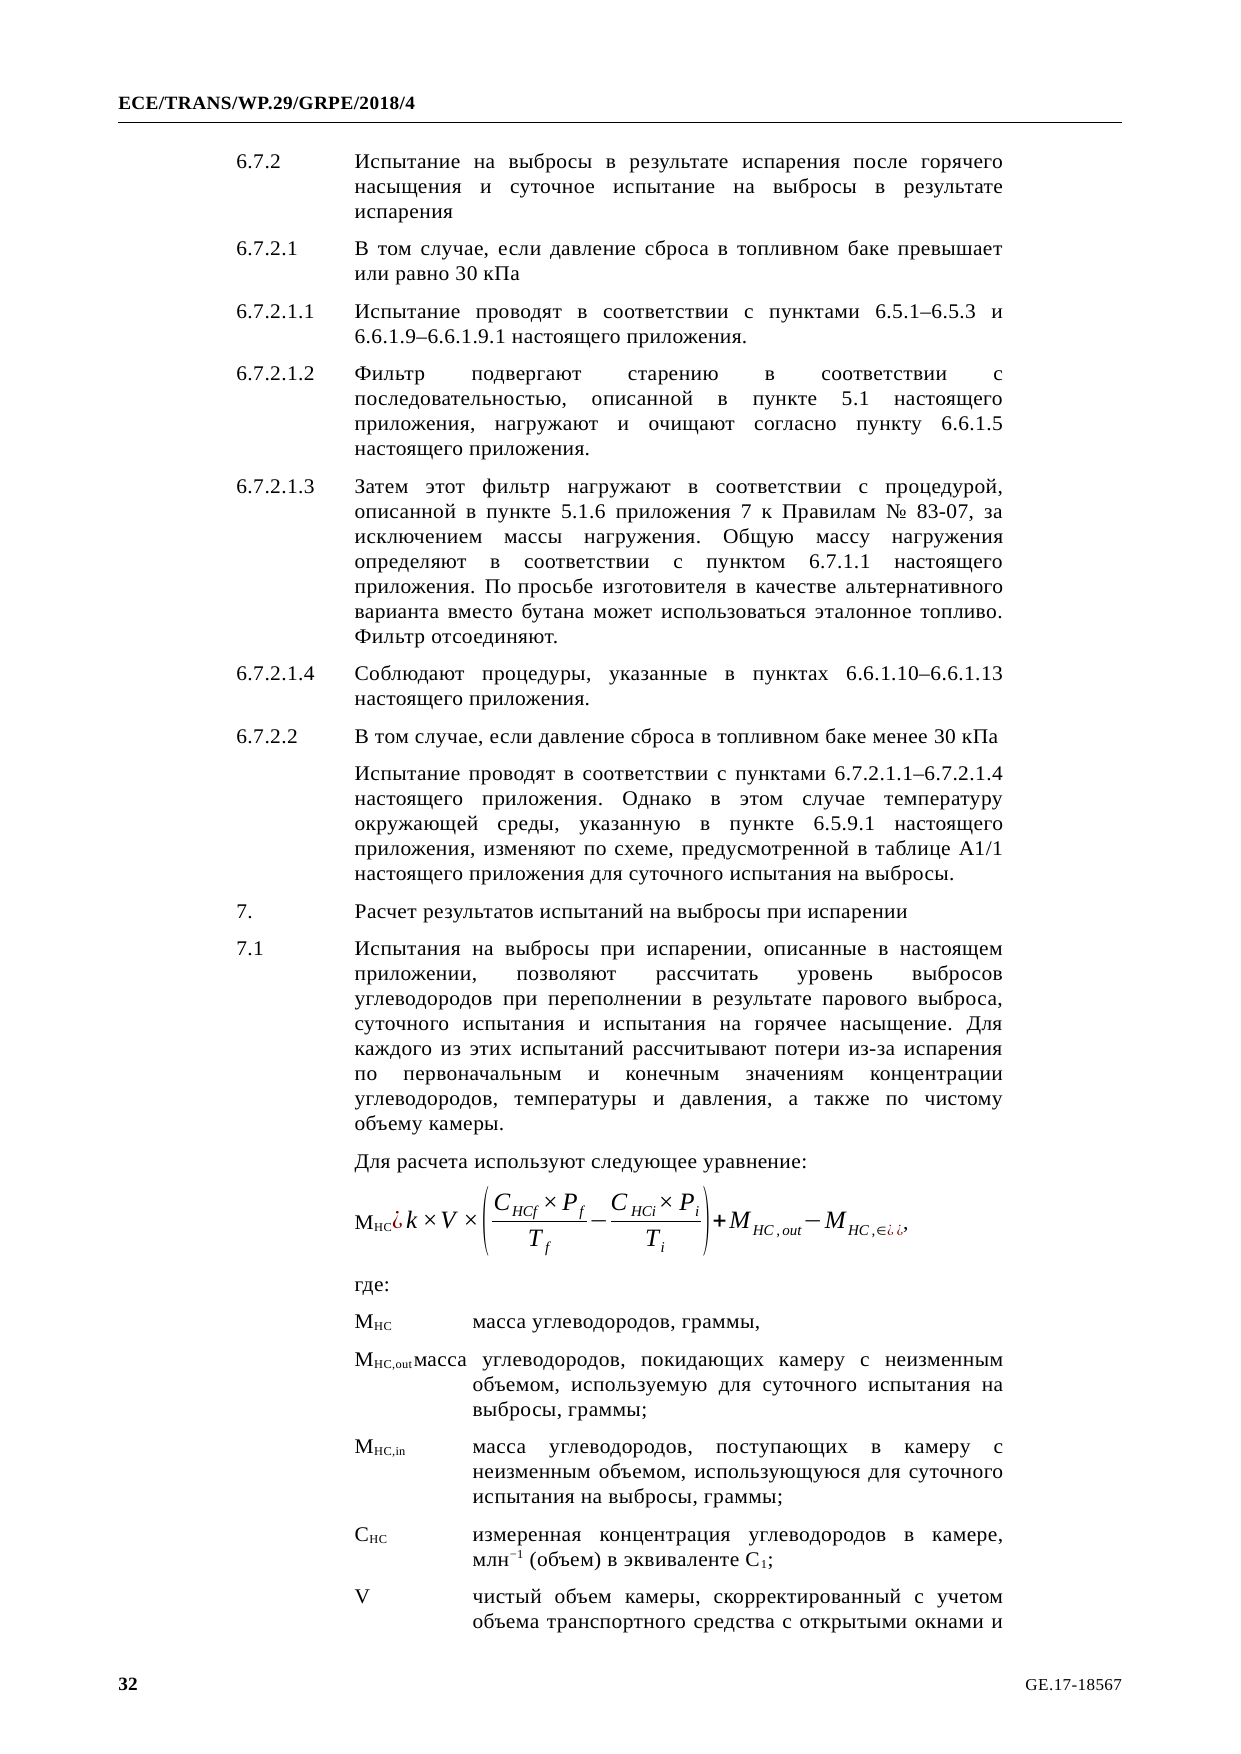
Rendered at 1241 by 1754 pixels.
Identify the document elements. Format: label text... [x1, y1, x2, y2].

text 6.7.2.1.3 Затем этот фильтр нагружают в соответствии с процедурой, описанной в пункте 5.1.6 приложения 7 к Правилам № 83-07, за исключением массы нагружения. Общую массу нагружения определяют в соответствии с пунктом 6.7.1.1 настоящего приложения. По просьбе изготовителя в качестве альтернативного варианта вместо бутана может использоваться эталонное топливо. Фильтр отсоединяют. [236, 473, 1004, 648]
text 6.7.2.1.1 Испытание проводят в соответствии с пунктами 6.5.1–6.5.3 и 6.6.1.9–6.6.1.9.1 настоящего приложения. [236, 298, 1004, 348]
text CHC измеренная концентрация углеводородов в камере, млн−1 (объем) в эквиваленте C1; [354, 1521, 1004, 1571]
text 6.7.2.1.4 Соблюдают процедуры, указанные в пунктах 6.6.1.10–6.6.1.13 настоящего приложения. [236, 660, 1004, 710]
text MHC, [354, 1185, 1004, 1258]
text MHC масса углеводородов, граммы, [354, 1308, 1004, 1333]
text MHC,in масса углеводородов, поступающих в камеру с неизменным объемом, использующуюся для суточного испытания на выбросы, граммы; [354, 1433, 1004, 1508]
text MHC,out масса углеводородов, покидающих камеру с неизменным объемом, используемую для суточного испытания на выбросы, граммы; [354, 1346, 1004, 1421]
text где: [354, 1271, 1004, 1296]
text 6.7.2 Испытание на выбросы в результате испарения после горячего насыщения и суточное испытание на выбросы в результате испарения [236, 148, 1004, 223]
text 7. Расчет результатов испытаний на выбросы при испарении [236, 898, 1004, 923]
text 7.1 Испытания на выбросы при испарении, описанные в настоящем приложении, позволяют рассчитать уровень выбросов углеводородов при переполнении в результате парового выброса, суточного испытания и испытания на горячее насыщение. Для каждого из этих испытаний рассчитывают потери из-за испарения по первоначальным и конечным значениям концентрации углеводородов, температуры и давления, а также по чистому объему камеры. [236, 935, 1004, 1135]
text Испытание проводят в соответствии с пунктами 6.7.2.1.1–6.7.2.1.4 настоящего приложения. Однако в этом случае температуру окружающей среды, указанную в пункте 6.5.9.1 настоящего приложения, изменяют по схеме, предусмотренной в таблице A1/1 настоящего приложения для суточного испытания на выбросы. [236, 760, 1004, 885]
text 6.7.2.2 В том случае, если давление сброса в топливном баке менее 30 кПа [236, 723, 1004, 748]
text 6.7.2.1 В том случае, если давление сброса в топливном баке превышает или равно 30 кПа [236, 235, 1004, 285]
text Для расчета используют следующее уравнение: [236, 1148, 1004, 1173]
text 6.7.2.1.2 Фильтр подвергают старению в соответствии с последовательностью, описанной в пункте 5.1 настоящего приложения, нагружают и очищают согласно пункту 6.6.1.5 настоящего приложения. [236, 360, 1004, 460]
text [354, 1583, 1004, 1633]
